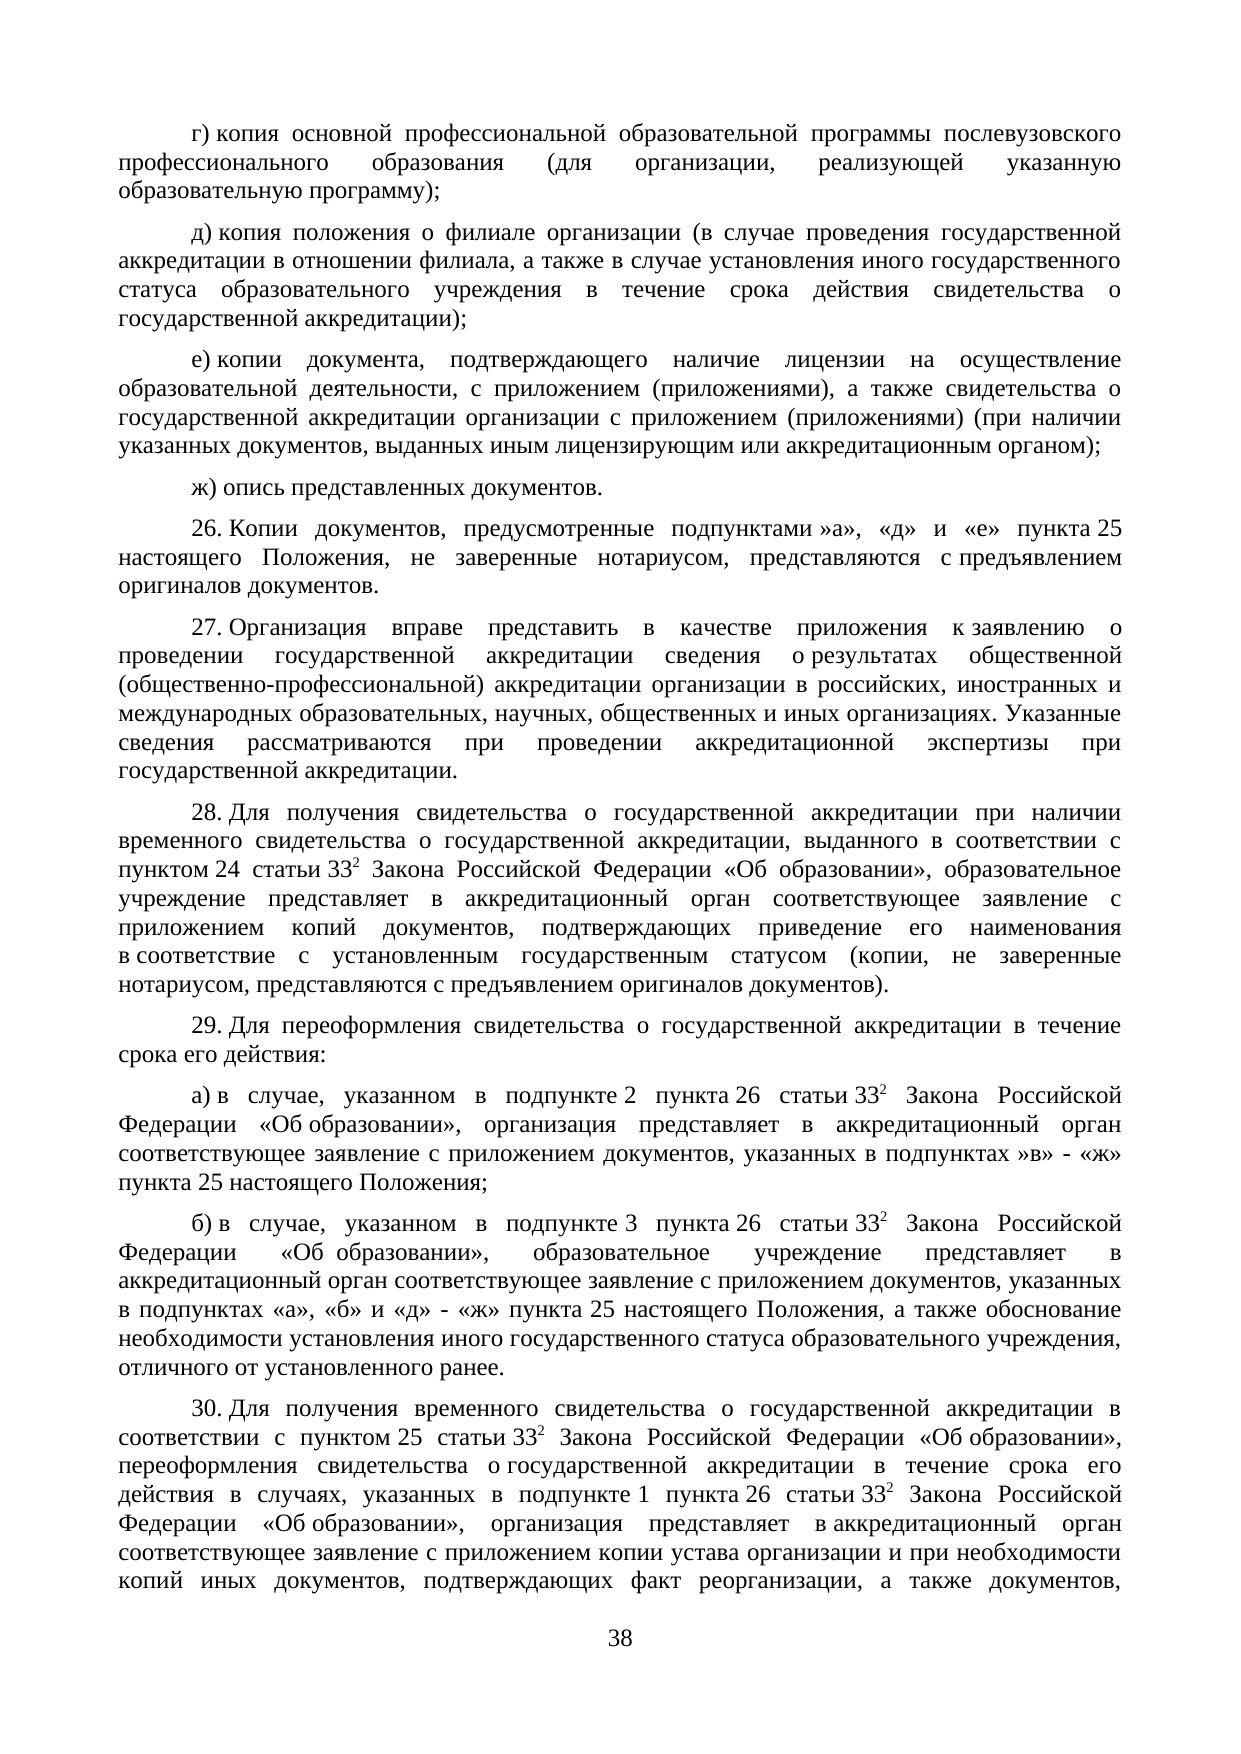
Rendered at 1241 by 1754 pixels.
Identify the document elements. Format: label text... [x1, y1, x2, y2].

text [118, 1393, 1122, 1594]
text 26. Копии документов, предусмотренные подпунктами »а», «д» и «е» пункта 25 настоящего Положения, не заверенные нотариусом, представляются с предъявлением оригиналов документов. [118, 513, 1122, 599]
text г) копия основной профессиональной образовательной программы послевузовского профессионального образования (для организации, реализующей указанную образовательную программу); [118, 118, 1122, 204]
text е) копии документа, подтверждающего наличие лицензии на осуществление образовательной деятельности, с приложением (приложениями), а также свидетельства о государственной аккредитации организации с приложением (приложениями) (при наличии указанных документов, выданных иным лицензирующим или аккредитационным органом); [118, 344, 1122, 459]
text 27. Организация вправе представить в качестве приложения к заявлению о проведении государственной аккредитации сведения о результатах общественной (общественно-профессиональной) аккредитации организации в российских, иностранных и международных образовательных, научных, общественных и иных организациях. Указанные сведения рассматриваются при проведении аккредитационной экспертизы при государственной аккредитации. [118, 612, 1122, 784]
text а) в случае, указанном в подпункте 2 пункта 26 статьи 332 Закона Российской Федерации «Об образовании», организация представляет в аккредитационный орган соответствующее заявление с приложением документов, указанных в подпунктах »в» - «ж» пункта 25 настоящего Положения; [118, 1081, 1122, 1196]
text д) копия положения о филиале организации (в случае проведения государственной аккредитации в отношении филиала, а также в случае установления иного государственного статуса образовательного учреждения в течение срока действия свидетельства о государственной аккредитации); [118, 217, 1122, 332]
text б) в случае, указанном в подпункте 3 пункта 26 статьи 332 Закона Российской Федерации «Об образовании», образовательное учреждение представляет в аккредитационный орган соответствующее заявление с приложением документов, указанных в подпунктах «а», «б» и «д» - «ж» пункта 25 настоящего Положения, а также обоснование необходимости установления иного государственного статуса образовательного учреждения, отличного от установленного ранее. [118, 1208, 1122, 1381]
text 29. Для переоформления свидетельства о государственной аккредитации в течение срока его действия: [118, 1011, 1122, 1068]
text 28. Для получения свидетельства о государственной аккредитации при наличии временного свидетельства о государственной аккредитации, выданного в соответствии с пунктом 24 статьи 332 Закона Российской Федерации «Об образовании», образовательное учреждение представляет в аккредитационный орган соответствующее заявление с приложением копий документов, подтверждающих приведение его наименования в соответствие с установленным государственным статусом (копии, не заверенные нотариусом, представляются с предъявлением оригиналов документов). [118, 797, 1122, 998]
text ж) опись представленных документов. [118, 472, 1122, 501]
